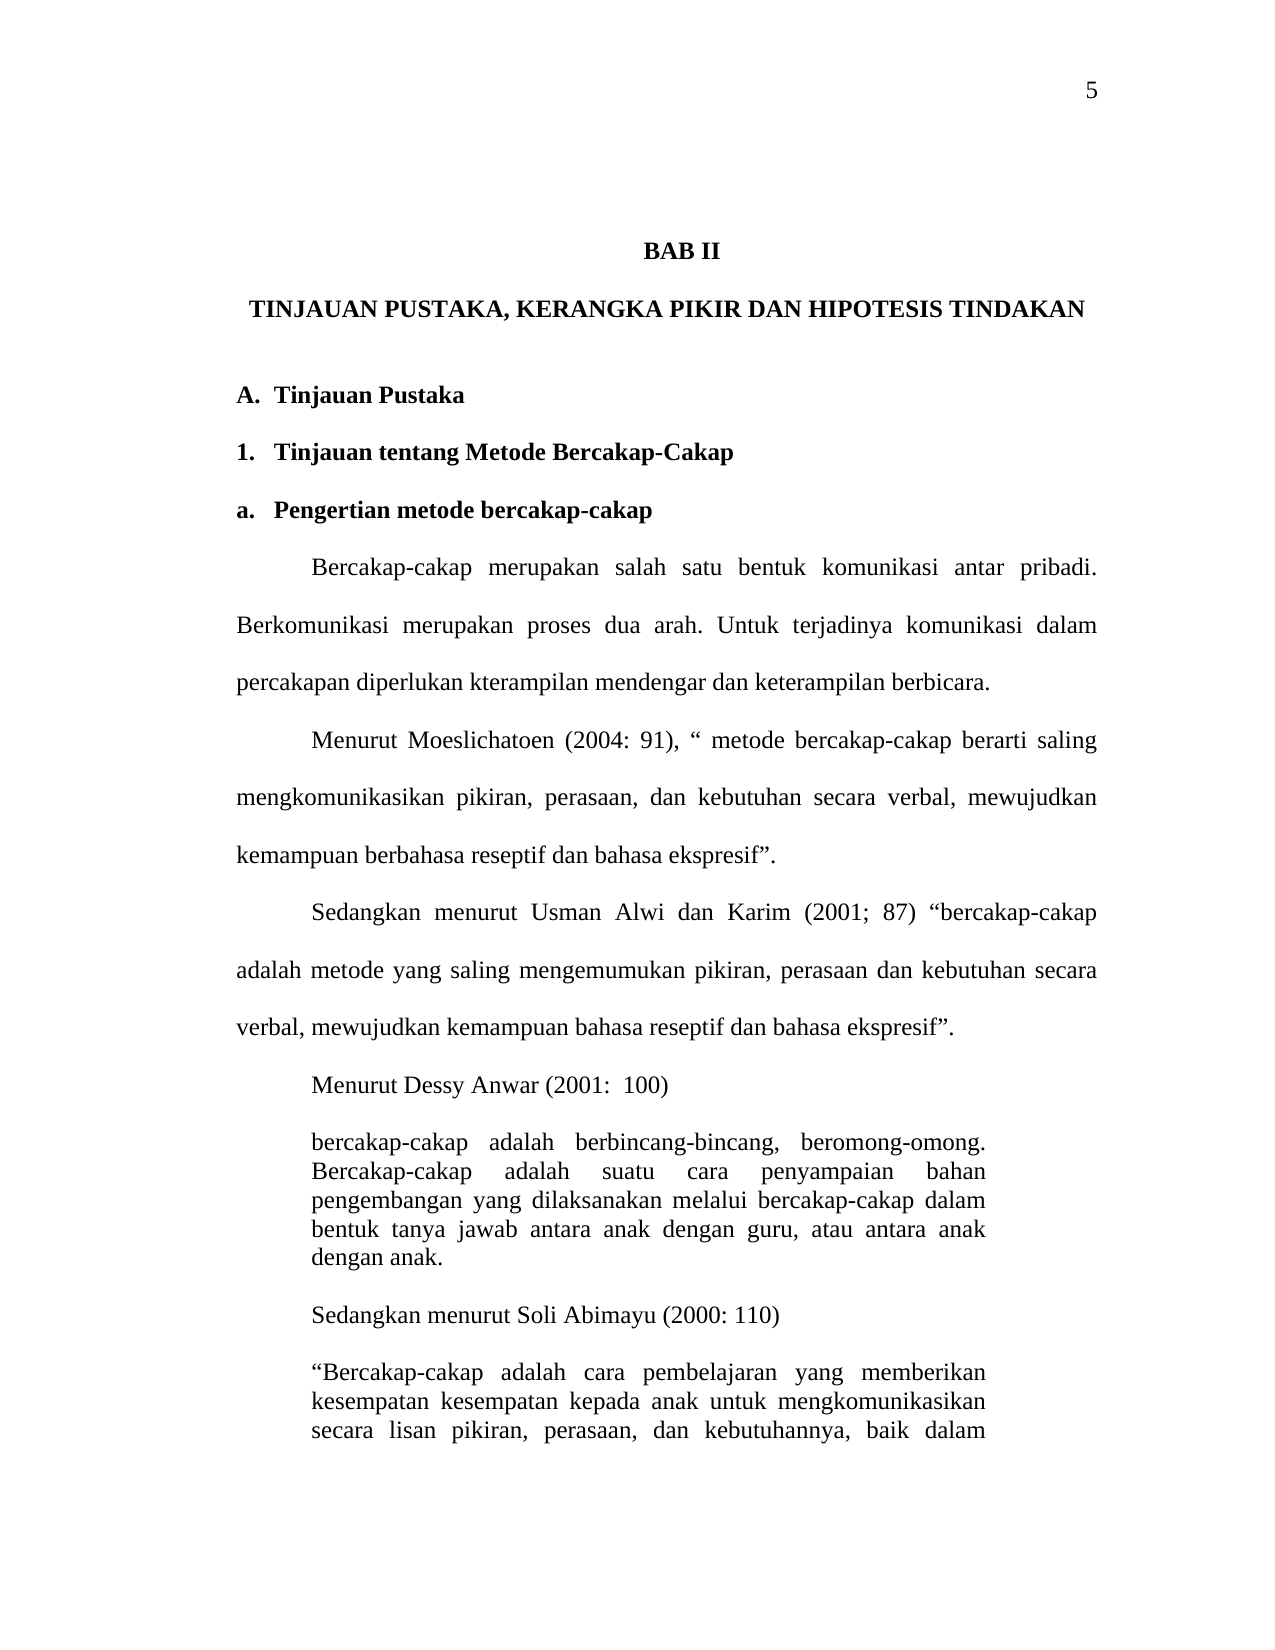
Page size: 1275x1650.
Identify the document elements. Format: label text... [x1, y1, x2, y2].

text TINJAUAN PUSTAKA, KERANGKA PIKIR DAN HIPOTESIS TINDAKAN [236, 294, 1098, 322]
text Menurut Moeslichatoen (2004: 91), “ metode bercakap-cakap berarti saling mengkomunikasikan pikiran, perasaan, dan kebutuhan secara verbal, mewujudkan kemampuan berbahasa reseptif dan bahasa ekspresif”. [236, 725, 1098, 869]
text Sedangkan menurut Soli Abimayu (2000: 110) [236, 1300, 1098, 1329]
list Tinjauan tentang Metode Bercakap-Cakap [236, 437, 1098, 466]
text Sedangkan menurut Usman Alwi dan Karim (2001; 87) “bercakap-cakap adalah metode yang saling mengemumukan pikiran, perasaan dan kebutuhan secara verbal, mewujudkan kemampuan bahasa reseptif dan bahasa ekspresif”. [236, 897, 1098, 1041]
text Menurut Dessy Anwar (2001: 100) [236, 1070, 1098, 1099]
list Pengertian metode bercakap-cakap [236, 495, 1098, 524]
list Tinjauan Pustaka [236, 380, 1098, 409]
text BAB II [266, 236, 1098, 265]
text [311, 1357, 986, 1444]
text bercakap-cakap adalah berbincang-bincang, beromong-omong. Bercakap-cakap adalah suatu cara penyampaian bahan pengembangan yang dilaksanakan melalui bercakap-cakap dalam bentuk tanya jawab antara anak dengan guru, atau antara anak dengan anak. [311, 1127, 986, 1271]
text Bercakap-cakap merupakan salah satu bentuk komunikasi antar pribadi. Berkomunikasi merupakan proses dua arah. Untuk terjadinya komunikasi dalam percakapan diperlukan kterampilan mendengar dan keterampilan berbicara. [236, 552, 1098, 696]
